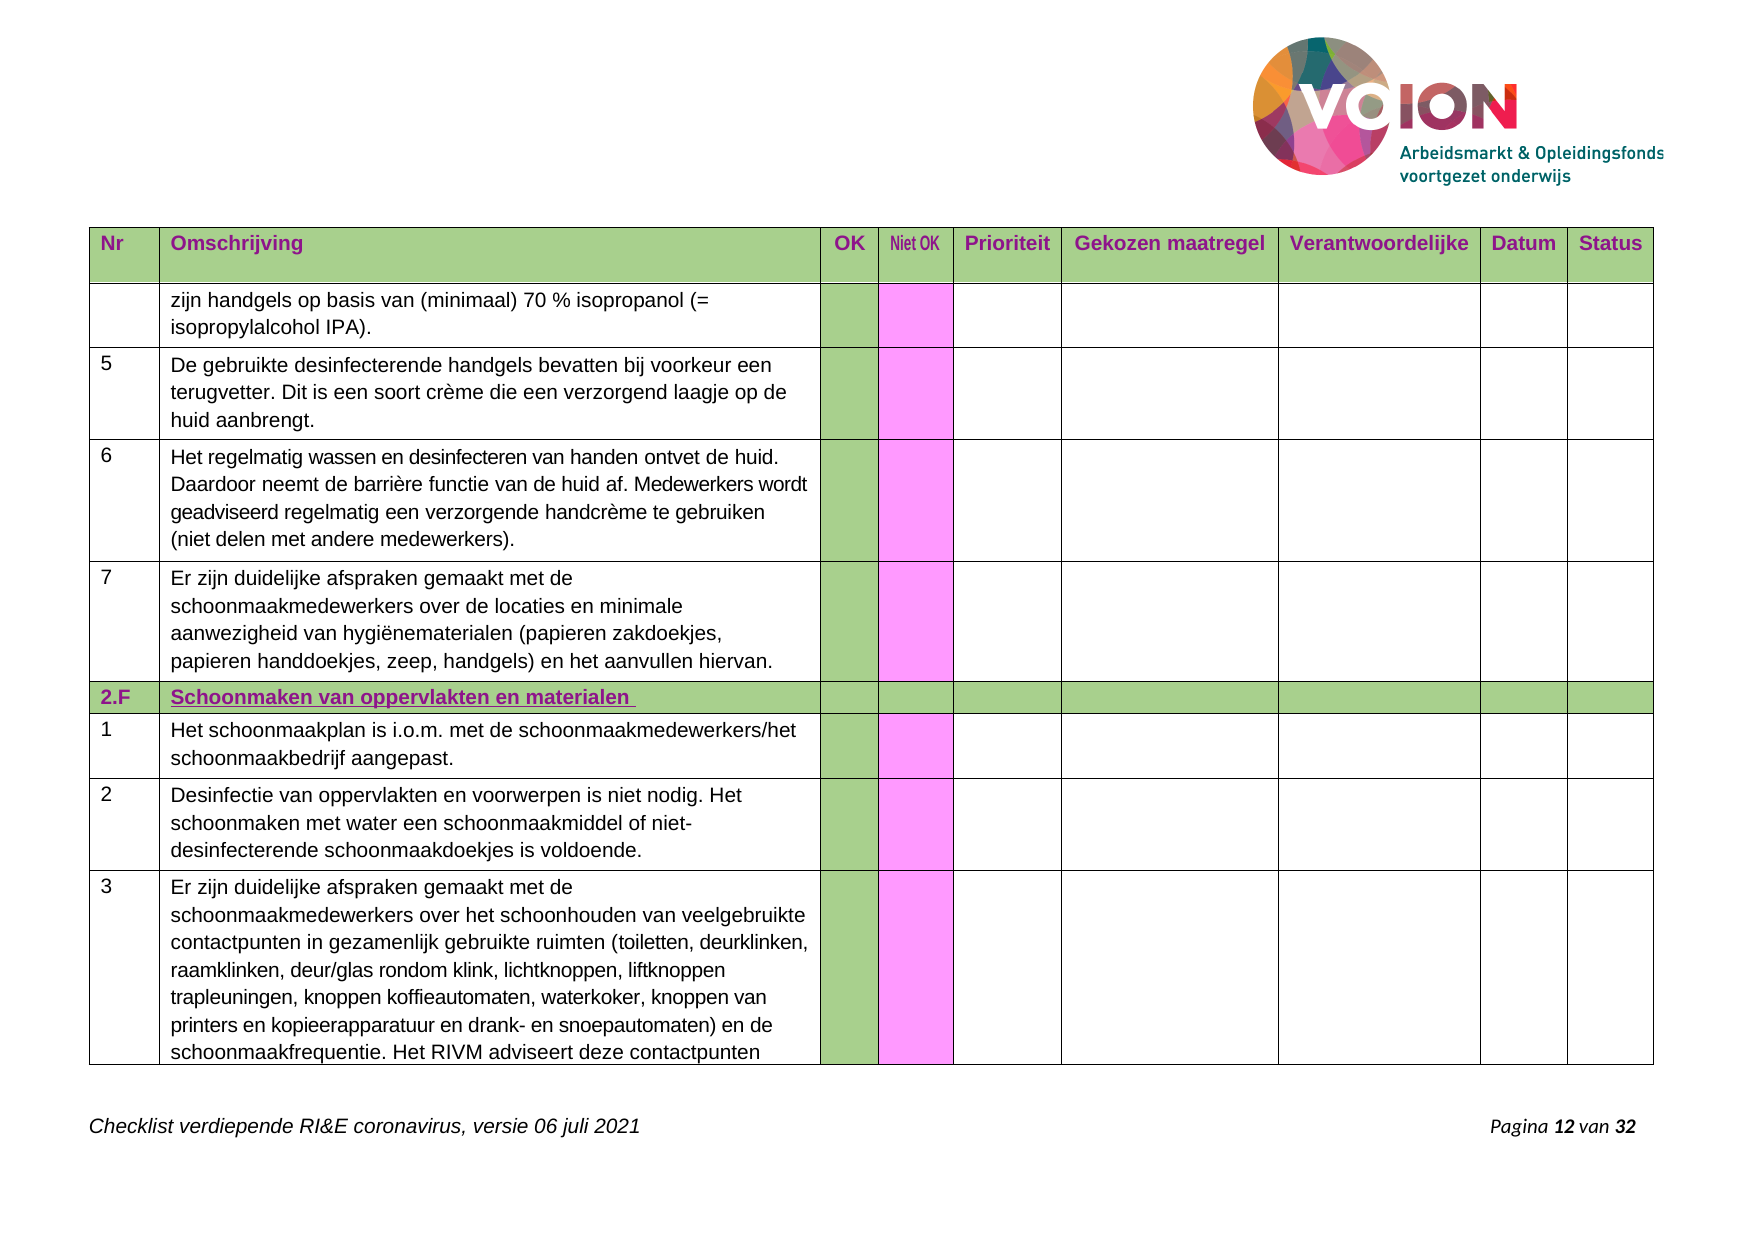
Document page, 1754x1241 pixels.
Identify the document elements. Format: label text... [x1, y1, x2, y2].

table_header OK [821, 228, 878, 282]
table_cell [1062, 348, 1278, 439]
table_cell 2 [90, 779, 159, 870]
table_cell [879, 562, 953, 681]
table_cell 3 [90, 871, 159, 1064]
table_cell [1062, 440, 1278, 561]
table_cell [1568, 562, 1653, 681]
table_cell 2.F [90, 682, 159, 713]
table_cell De gebruikte desinfecterende handgels bevatten bij voorkeur een terugvetter. Dit is een soort crème die een verzorgend laagje op de huid aanbrengt. [160, 348, 820, 439]
table_cell [1568, 779, 1653, 870]
table_cell [1568, 871, 1653, 1064]
table_cell [1279, 714, 1480, 778]
table_cell [1279, 284, 1480, 347]
table_header Verantwoordelijke [1279, 228, 1480, 282]
table_cell [1279, 562, 1480, 681]
table_cell [879, 348, 953, 439]
table_cell [954, 682, 1061, 713]
table_cell [954, 348, 1061, 439]
table_cell [1279, 779, 1480, 870]
table_cell [821, 562, 878, 681]
table_cell [1279, 871, 1480, 1064]
table_cell 5 [90, 348, 159, 439]
table_cell [821, 682, 878, 713]
table_cell [954, 714, 1061, 778]
table_cell Het regelmatig wassen en desinfecteren van handen ontvet de huid. Daardoor neemt de barrière functie van de huid af. Medewerkers wordt geadviseerd regelmatig een verzorgende handcrème te gebruiken (niet delen met andere medewerkers). [160, 440, 820, 561]
table_cell Het schoonmaakplan is i.o.m. met de schoonmaakmedewerkers/het schoonmaakbedrijf aangepast. [160, 714, 820, 778]
table_header Omschrijving [160, 228, 820, 282]
table_cell [1481, 440, 1567, 561]
table_cell [821, 348, 878, 439]
table_cell [954, 440, 1061, 561]
table_cell [879, 714, 953, 778]
table_cell [1568, 348, 1653, 439]
table_header Niet OK [879, 228, 953, 282]
table_cell [1481, 284, 1567, 347]
table_cell 1 [90, 714, 159, 778]
table_cell [954, 871, 1061, 1064]
table_cell [954, 562, 1061, 681]
table_header Nr [90, 228, 159, 282]
table_cell 7 [90, 562, 159, 681]
table_cell [1481, 871, 1567, 1064]
table_cell [821, 779, 878, 870]
picture [1251, 33, 1663, 187]
table_cell [1279, 348, 1480, 439]
table_cell [821, 871, 878, 1064]
table_header Status [1568, 228, 1653, 282]
table_cell [1279, 682, 1480, 713]
table_cell [1481, 714, 1567, 778]
table_header Datum [1481, 228, 1567, 282]
table_cell 4 [90, 284, 159, 347]
table_cell [1568, 440, 1653, 561]
table_cell [954, 284, 1061, 347]
table_header Gekozen maatregel [1062, 228, 1278, 282]
table_cell [1481, 779, 1567, 870]
table_cell [1279, 440, 1480, 561]
table_cell [879, 871, 953, 1064]
table_cell [1062, 284, 1278, 347]
table_cell [1062, 779, 1278, 870]
table_cell [1568, 284, 1653, 347]
table_cell 6 [90, 440, 159, 561]
table_cell [1062, 871, 1278, 1064]
table_cell [879, 779, 953, 870]
table_cell [879, 682, 953, 713]
table_cell [1568, 714, 1653, 778]
table_cell [821, 440, 878, 561]
table_cell [1062, 714, 1278, 778]
table_cell [879, 284, 953, 347]
table_cell [1568, 682, 1653, 713]
table_cell [1481, 562, 1567, 681]
table_cell [1062, 682, 1278, 713]
table_cell Schoonmaken van oppervlakten en materialen [160, 682, 820, 713]
table_header Prioriteit [954, 228, 1061, 282]
table_cell Er zijn duidelijke afspraken gemaakt met de schoonmaakmedewerkers over de locaties en minimale aanwezigheid van hygiënematerialen (papieren zakdoekjes, papieren handdoekjes, zeep, handgels) en het aanvullen hiervan. [160, 562, 820, 681]
table_cell Desinfectie van oppervlakten en voorwerpen is niet nodig. Het schoonmaken met water een schoonmaakmiddel of niet-desinfecterende schoonmaakdoekjes is voldoende. [160, 779, 820, 870]
table_cell [1481, 348, 1567, 439]
table_cell [879, 440, 953, 561]
table_cell [821, 284, 878, 347]
table_cell [1481, 682, 1567, 713]
table_cell [954, 779, 1061, 870]
table_cell [1062, 562, 1278, 681]
table_cell [821, 714, 878, 778]
